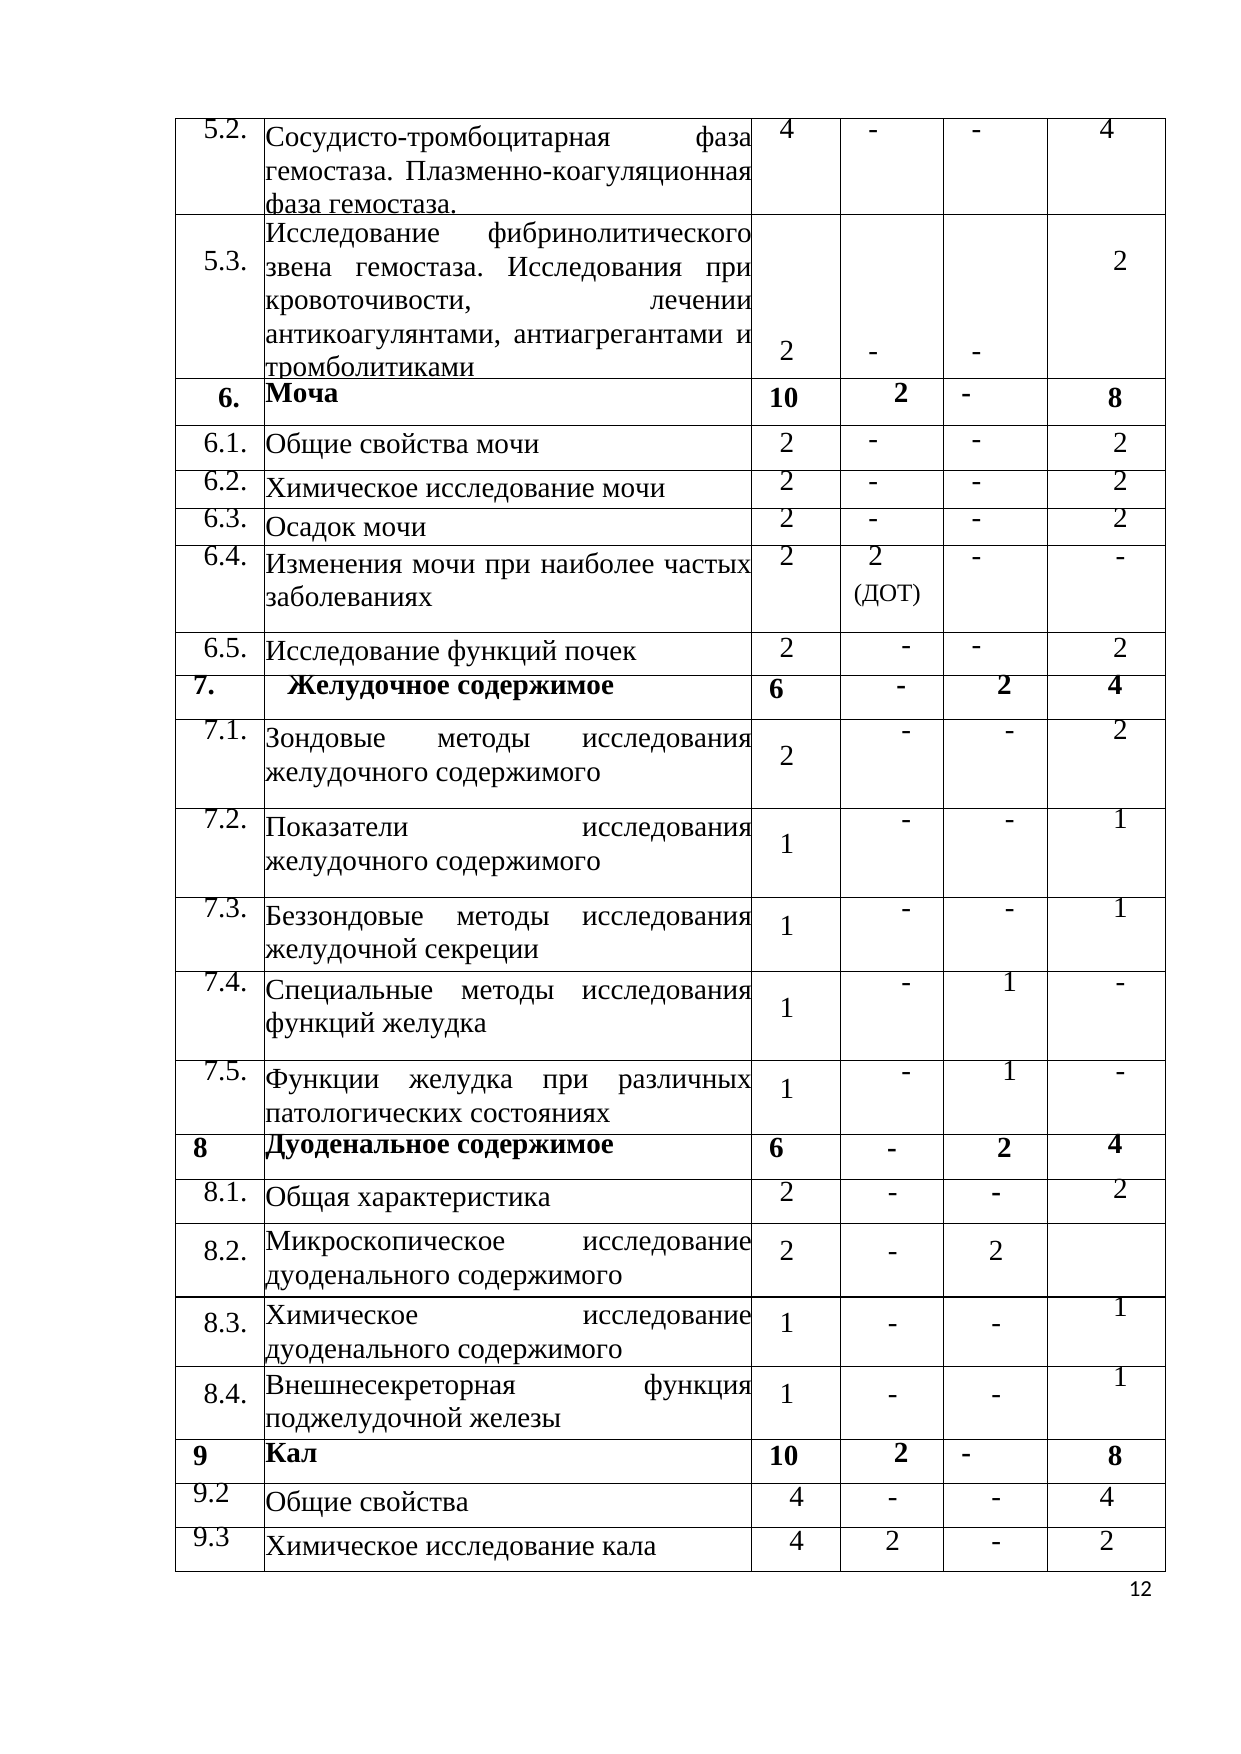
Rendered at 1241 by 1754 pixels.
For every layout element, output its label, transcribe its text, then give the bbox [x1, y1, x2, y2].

table_cell 1 [752, 1061, 840, 1134]
table_cell - [944, 1367, 1047, 1439]
table_cell Кал [265, 1440, 751, 1483]
table_cell Дуоденальное содержимое [265, 1135, 751, 1178]
table_cell 2 [944, 676, 1047, 719]
table_cell 6.5. [176, 633, 264, 675]
table_cell - [841, 1224, 943, 1296]
table_cell 2 [752, 215, 840, 377]
table_cell 4 [1048, 1484, 1165, 1527]
table_cell Общие свойства мочи [265, 426, 751, 469]
table_cell - [841, 720, 943, 808]
table_cell - [841, 633, 943, 675]
table_cell - [1048, 1061, 1165, 1134]
table_cell - [944, 471, 1047, 508]
table_cell 7.4. [176, 972, 264, 1060]
table_cell 2 [841, 1528, 943, 1571]
table_cell 2 [752, 426, 840, 469]
table_cell - [841, 426, 943, 469]
table_cell - [944, 546, 1047, 632]
table_cell 7. [176, 676, 264, 719]
table_cell 5.3. [176, 215, 264, 377]
table_cell 2 [944, 1224, 1047, 1296]
table_cell 6.3. [176, 509, 264, 545]
table_cell 2 [752, 471, 840, 508]
table_cell 10 [752, 379, 840, 425]
table_cell - [841, 509, 943, 545]
table_cell 2 [1048, 471, 1165, 508]
table_cell 6.2. [176, 471, 264, 508]
table_cell 2 (ДОТ) [841, 546, 943, 632]
table_cell - [841, 215, 943, 377]
table_cell - [944, 720, 1047, 808]
table_cell - [841, 1061, 943, 1134]
table_cell - [944, 809, 1047, 897]
table_cell 4 [1048, 1135, 1165, 1178]
table_cell - [944, 119, 1047, 214]
table_cell 4 [1048, 119, 1165, 214]
table_cell Исследование функций почек [265, 633, 751, 675]
table_cell 4 [752, 1528, 840, 1571]
table_cell 2 [752, 1180, 840, 1222]
table_cell 2 [752, 633, 840, 675]
table_cell - [841, 1484, 943, 1527]
table_cell - [841, 1298, 943, 1366]
table_cell - [944, 1440, 1047, 1483]
table_cell - [841, 119, 943, 214]
table_cell - [944, 1180, 1047, 1222]
table_cell Показатели исследования желудочного содержимого [265, 809, 751, 897]
table_cell 2 [1048, 509, 1165, 545]
table_cell Химическое исследование мочи [265, 471, 751, 508]
table_cell Моча [265, 379, 751, 425]
table_cell Специальные методы исследования функций желудка [265, 972, 751, 1060]
table_cell 2 [752, 1224, 840, 1296]
table_cell Общие свойства [265, 1484, 751, 1527]
table_cell 2 [841, 379, 943, 425]
table_cell Осадок мочи [265, 509, 751, 545]
table_cell Желудочное содержимое [265, 676, 751, 719]
table_cell - [841, 471, 943, 508]
table_cell 2 [1048, 633, 1165, 675]
table_cell 1 [1048, 898, 1165, 971]
table_cell 4 [1048, 676, 1165, 719]
table_cell 7.1. [176, 720, 264, 808]
table_cell [1048, 1224, 1165, 1296]
table_cell - [944, 426, 1047, 469]
table_cell - [841, 1367, 943, 1439]
table_cell Беззондовые методы исследования желудочной секреции [265, 898, 751, 971]
table_cell 1 [752, 972, 840, 1060]
table_cell 8 [176, 1135, 264, 1178]
table_cell 6. [176, 379, 264, 425]
table_cell 1 [752, 809, 840, 897]
table_cell 6 [752, 676, 840, 719]
table_cell 1 [752, 898, 840, 971]
table_cell Химическое исследование кала [265, 1528, 751, 1571]
table_cell - [841, 1180, 943, 1222]
table_cell Изменения мочи при наиболее частых заболеваниях [265, 546, 751, 632]
table_cell 10 [752, 1440, 840, 1483]
table_cell 2 [1048, 1180, 1165, 1222]
table_cell 9.3 [176, 1528, 264, 1571]
table_cell - [841, 809, 943, 897]
table_cell Общая характеристика [265, 1180, 751, 1222]
table_cell - [841, 972, 943, 1060]
table_cell 9 [176, 1440, 264, 1483]
table_cell 8.3. [176, 1298, 264, 1366]
table_cell 8.2. [176, 1224, 264, 1296]
table_cell - [1048, 972, 1165, 1060]
table_cell 8.1. [176, 1180, 264, 1222]
table_cell 6.4. [176, 546, 264, 632]
table_cell 7.2. [176, 809, 264, 897]
table_cell 8.4. [176, 1367, 264, 1439]
table_cell - [944, 1298, 1047, 1366]
table_cell 2 [1048, 1528, 1165, 1571]
table_cell 2 [1048, 720, 1165, 808]
table_cell - [1048, 546, 1165, 632]
table_cell Сосудисто-тромбоцитарная фаза гемостаза. Плазменно-коагуляционная фаза гемостаза. [265, 119, 751, 214]
table_cell 1 [944, 972, 1047, 1060]
table_cell - [944, 898, 1047, 971]
table_cell 2 [752, 720, 840, 808]
table_cell 2 [841, 1440, 943, 1483]
table_cell - [841, 898, 943, 971]
table_cell - [944, 509, 1047, 545]
table_cell 8 [1048, 379, 1165, 425]
table_cell 1 [1048, 1367, 1165, 1439]
table_cell Внешнесекреторная функция поджелудочной железы [265, 1367, 751, 1439]
table_cell 6 [752, 1135, 840, 1178]
table_cell 5.2. [176, 119, 264, 214]
table_cell Микроскопическое исследование дуоденального содержимого [265, 1224, 751, 1296]
table_cell 1 [1048, 1298, 1165, 1366]
table_cell 4 [752, 1484, 840, 1527]
table_cell 6.1. [176, 426, 264, 469]
table_cell - [841, 676, 943, 719]
table_cell 7.5. [176, 1061, 264, 1134]
table_cell 1 [752, 1367, 840, 1439]
table_cell - [944, 633, 1047, 675]
table_cell Зондовые методы исследования желудочного содержимого [265, 720, 751, 808]
table_cell 9.2 [176, 1484, 264, 1527]
table_cell Исследование фибринолитического звена гемостаза. Исследования при кровоточивости, лечении антикоагулянтами, антиагрегантами и тромболитиками [265, 215, 751, 377]
table_cell - [841, 1135, 943, 1178]
table_cell 7.3. [176, 898, 264, 971]
table_cell 2 [752, 509, 840, 545]
table_cell 8 [1048, 1440, 1165, 1483]
table_cell 2 [1048, 426, 1165, 469]
table_cell 2 [752, 546, 840, 632]
table_cell - [944, 1528, 1047, 1571]
table_cell 2 [1048, 215, 1165, 377]
table_cell - [944, 379, 1047, 425]
table_cell Функции желудка при различных патологических состояниях [265, 1061, 751, 1134]
table_cell 4 [752, 119, 840, 214]
table_cell - [944, 215, 1047, 377]
table_cell 2 [944, 1135, 1047, 1178]
table_cell 1 [752, 1298, 840, 1366]
table_cell - [944, 1484, 1047, 1527]
table_cell 1 [944, 1061, 1047, 1134]
table_cell 1 [1048, 809, 1165, 897]
table_cell Химическое исследование дуоденального содержимого [265, 1298, 751, 1366]
